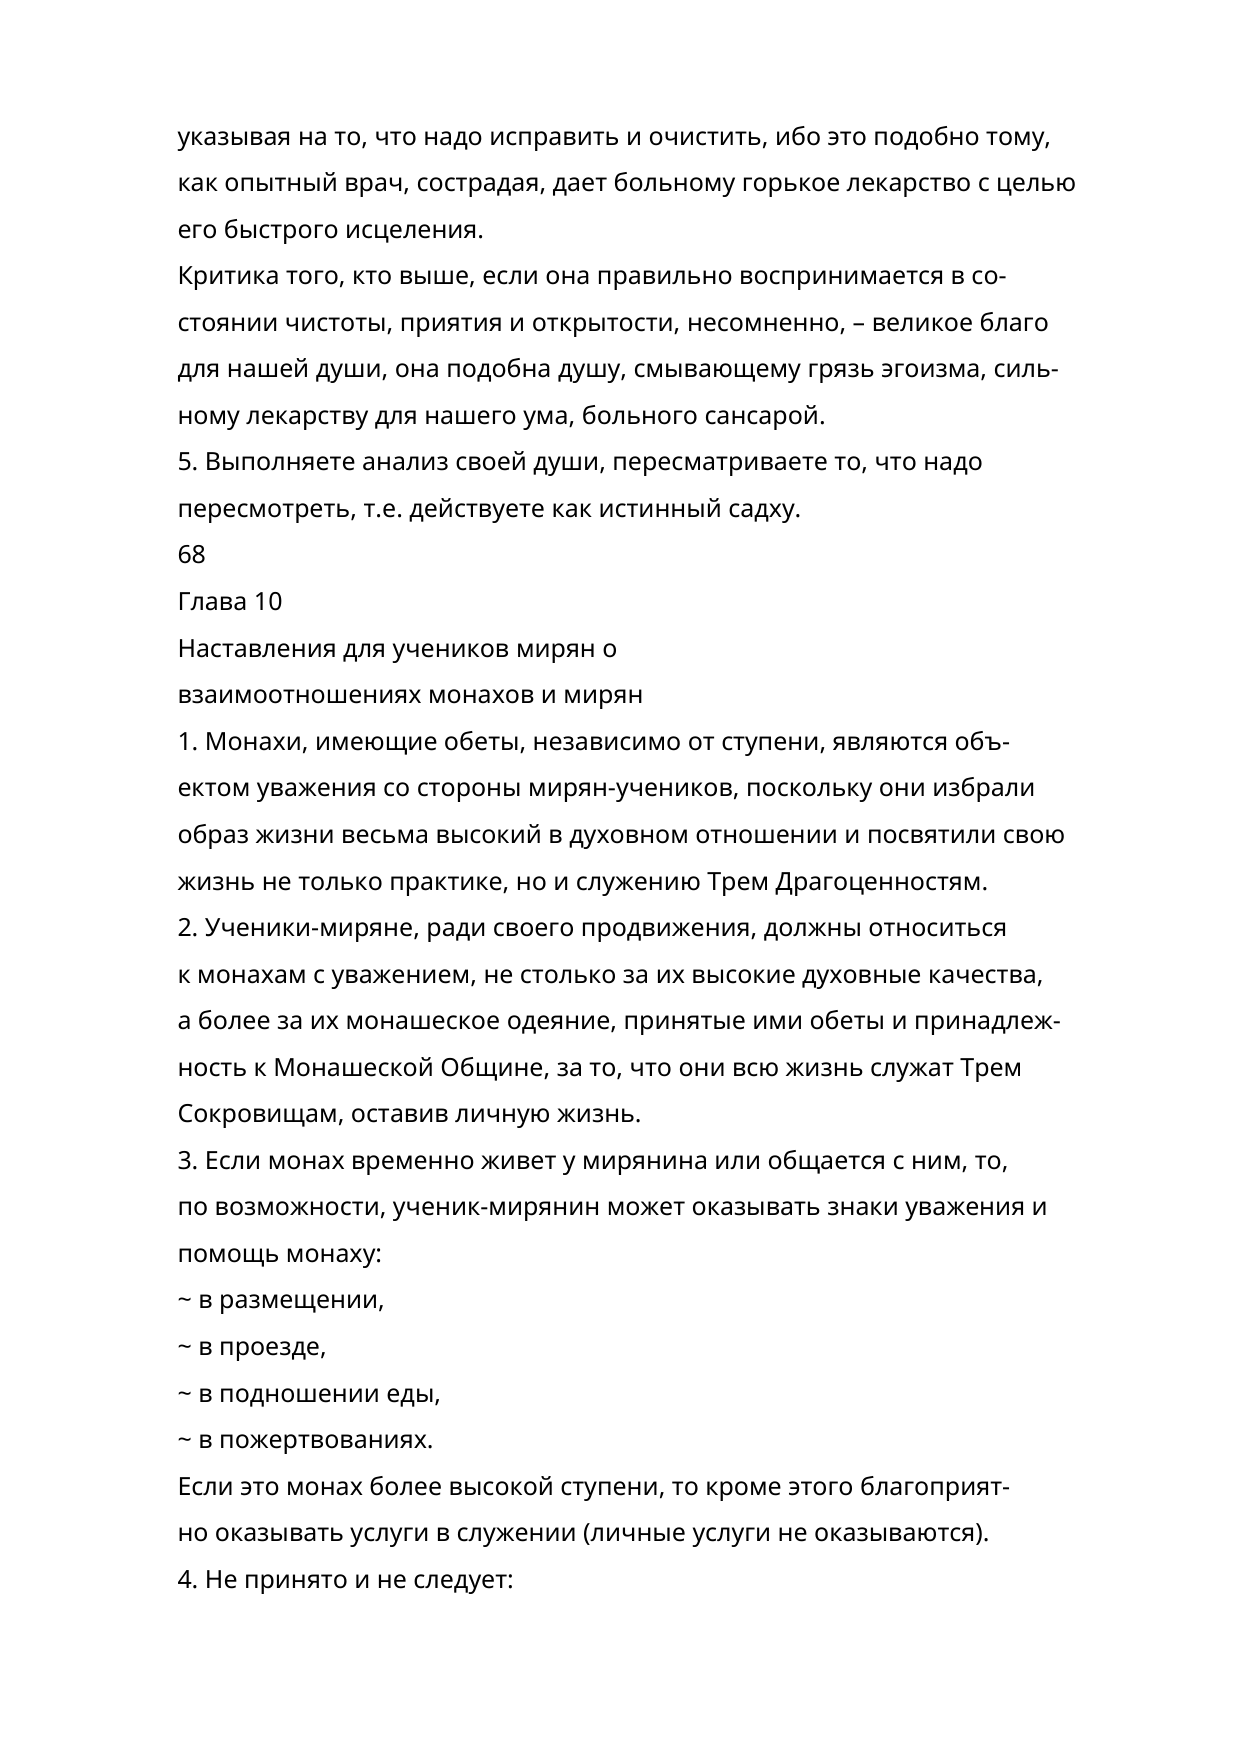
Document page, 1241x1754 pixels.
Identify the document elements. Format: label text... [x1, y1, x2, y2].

text как опытный врач, сострадая, дает больному горькое лекарство с целью [177, 165, 1152, 199]
text ~ в проезде, [177, 1329, 1152, 1363]
text ~ в размещении, [177, 1282, 1152, 1316]
text 3. Если монах временно живет у мирянина или общается с ним, то, [177, 1142, 1152, 1177]
text для нашей души, она подобна душу, смывающему грязь эгоизма, силь- [177, 351, 1152, 385]
text Глава 10 [177, 584, 1152, 618]
text по возможности, ученик-мирянин может оказывать знаки уважения и [177, 1189, 1152, 1223]
text ному лекарству для нашего ума, больного сансарой. [177, 397, 1152, 432]
text 5. Выполняете анализ своей души, пересматриваете то, что надо [177, 444, 1152, 478]
text к монахам с уважением, не столько за их высокие духовные качества, [177, 956, 1152, 990]
text а более за их монашеское одеяние, принятые ими обеты и принадлеж- [177, 1003, 1152, 1037]
text ность к Монашеской Общине, за то, что они всю жизнь служат Трем [177, 1049, 1152, 1083]
text ~ в подношении еды, [177, 1375, 1152, 1409]
text 1. Монахи, имеющие обеты, независимо от ступени, являются объ- [177, 723, 1152, 757]
text но оказывать услуги в служении (личные услуги не оказываются). [177, 1515, 1152, 1549]
text взаимоотношениях монахов и мирян [177, 677, 1152, 711]
text пересмотреть, т.е. действуете как истинный садху. [177, 491, 1152, 525]
text стоянии чистоты, приятия и открытости, несомненно, – великое благо [177, 304, 1152, 338]
text Критика того, кто выше, если она правильно воспринимается в со- [177, 258, 1152, 292]
text ~ в пожертвованиях. [177, 1422, 1152, 1456]
text жизнь не только практике, но и служению Трем Драгоценностям. [177, 863, 1152, 897]
text ектом уважения со стороны мирян-учеников, поскольку они избрали [177, 770, 1152, 804]
text указывая на то, что надо исправить и очистить, ибо это подобно тому, [177, 118, 1152, 152]
text Сокровищам, оставив личную жизнь. [177, 1096, 1152, 1130]
text его быстрого исцеления. [177, 211, 1152, 245]
text 4. Не принято и не следует: [177, 1562, 1152, 1596]
text образ жизни весьма высокий в духовном отношении и посвятили свою [177, 817, 1152, 851]
text 2. Ученики-миряне, ради своего продвижения, должны относиться [177, 910, 1152, 944]
text Наставления для учеников мирян о [177, 630, 1152, 664]
text помощь монаху: [177, 1236, 1152, 1270]
text 68 [177, 537, 1152, 571]
text Если это монах более высокой ступени, то кроме этого благоприят- [177, 1468, 1152, 1502]
